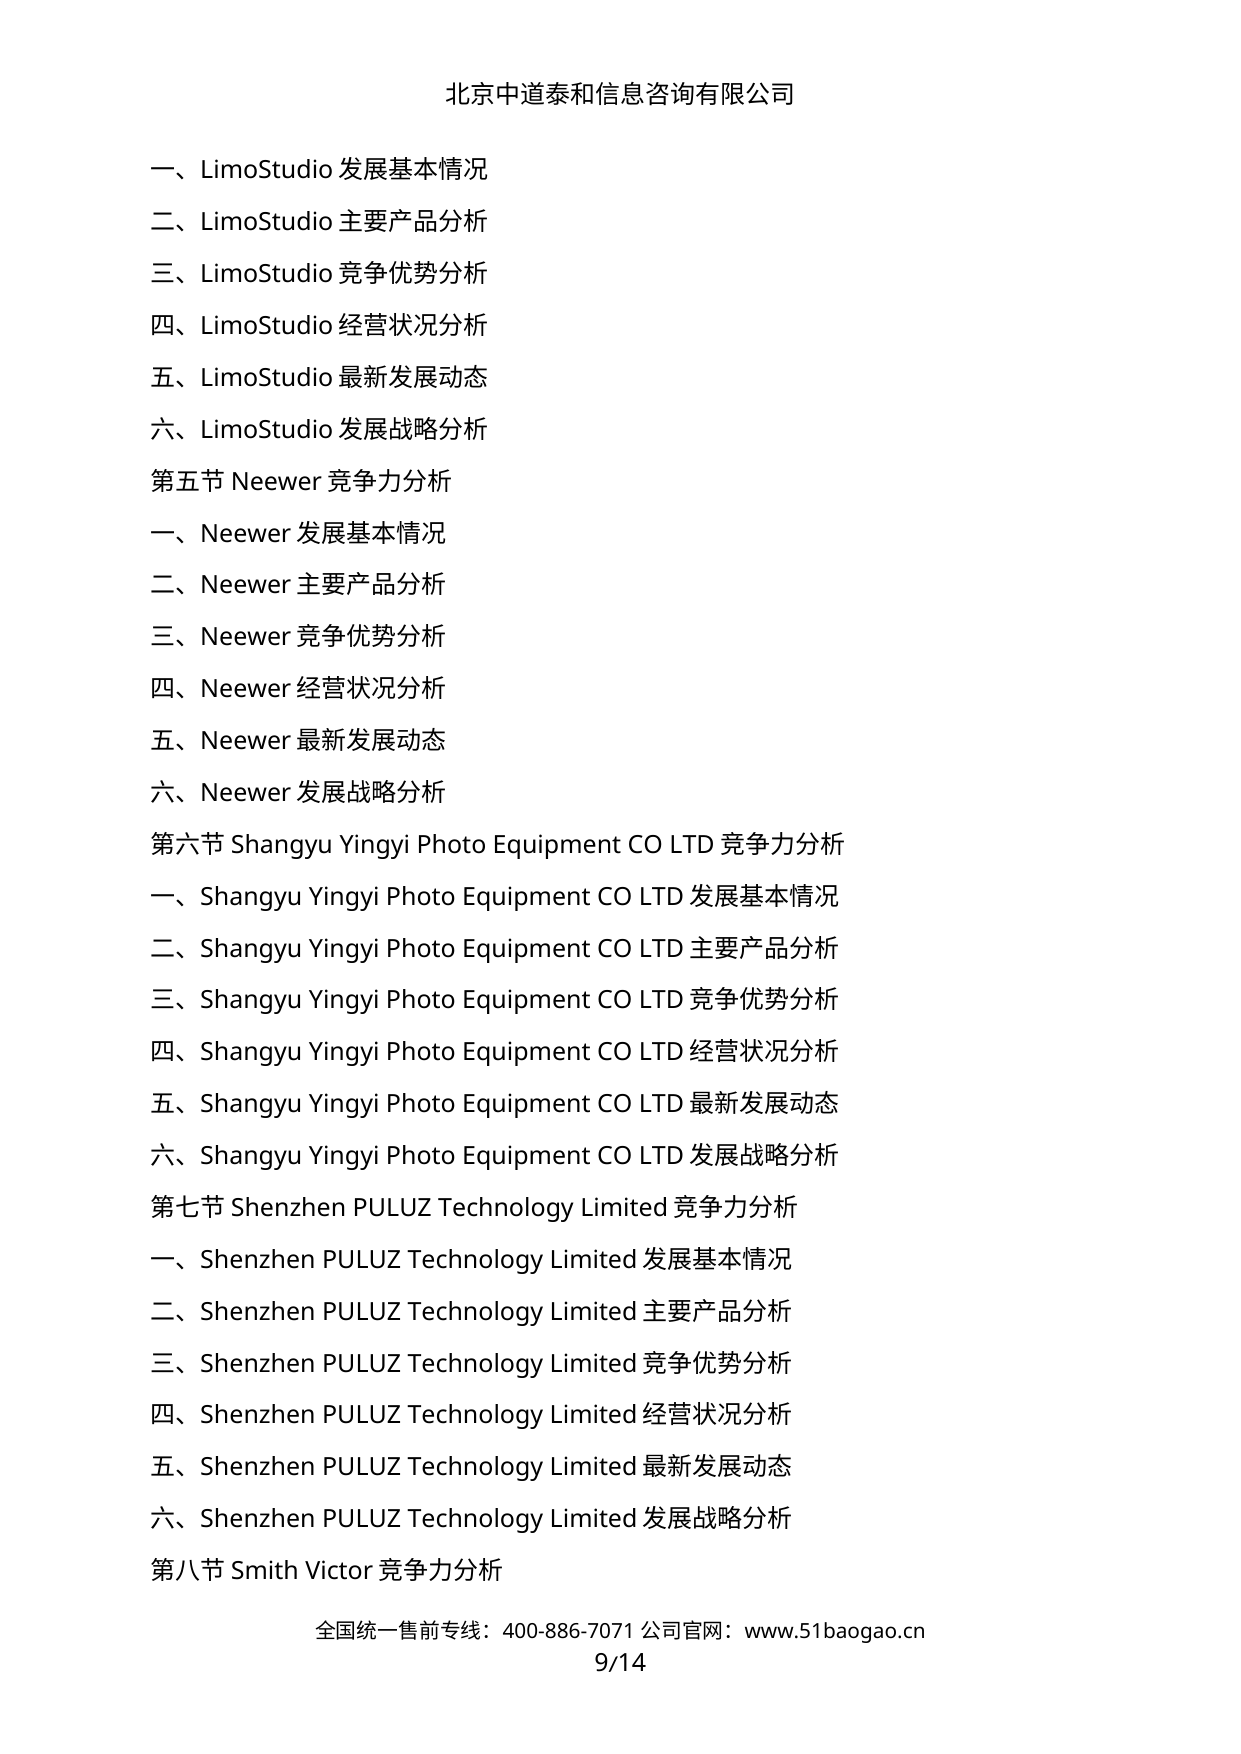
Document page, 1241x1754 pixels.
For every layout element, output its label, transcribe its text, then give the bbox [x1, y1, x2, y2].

text 六、Shenzhen PULUZ Technology Limited发展战略分析 [150, 1499, 1090, 1535]
text 第五节 Neewer竞争力分析 [150, 461, 1090, 497]
text 四、LimoStudio经营状况分析 [150, 306, 1090, 342]
text 四、Shangyu Yingyi Photo Equipment CO LTD经营状况分析 [150, 1032, 1090, 1068]
text 一、LimoStudio发展基本情况 [150, 150, 1090, 186]
text 第六节 Shangyu Yingyi Photo Equipment CO LTD竞争力分析 [150, 824, 1090, 861]
text 四、Neewer经营状况分析 [150, 669, 1090, 705]
text 四、Shenzhen PULUZ Technology Limited经营状况分析 [150, 1395, 1090, 1431]
text 第八节 Smith Victor竞争力分析 [150, 1551, 1090, 1587]
text 三、Shangyu Yingyi Photo Equipment CO LTD竞争优势分析 [150, 980, 1090, 1016]
text 三、LimoStudio竞争优势分析 [150, 254, 1090, 290]
text 六、LimoStudio发展战略分析 [150, 409, 1090, 446]
text 三、Neewer竞争优势分析 [150, 617, 1090, 653]
text 二、Shenzhen PULUZ Technology Limited主要产品分析 [150, 1291, 1090, 1327]
text 五、Shangyu Yingyi Photo Equipment CO LTD最新发展动态 [150, 1084, 1090, 1120]
text 一、Shangyu Yingyi Photo Equipment CO LTD发展基本情况 [150, 876, 1090, 912]
text 第七节 Shenzhen PULUZ Technology Limited竞争力分析 [150, 1187, 1090, 1224]
text 五、LimoStudio最新发展动态 [150, 357, 1090, 394]
text 六、Neewer发展战略分析 [150, 772, 1090, 809]
text 二、LimoStudio主要产品分析 [150, 202, 1090, 238]
text 一、Shenzhen PULUZ Technology Limited发展基本情况 [150, 1239, 1090, 1276]
text 二、Neewer主要产品分析 [150, 565, 1090, 601]
text 一、Neewer发展基本情况 [150, 513, 1090, 549]
text 五、Neewer最新发展动态 [150, 721, 1090, 757]
text 二、Shangyu Yingyi Photo Equipment CO LTD主要产品分析 [150, 928, 1090, 964]
text 三、Shenzhen PULUZ Technology Limited竞争优势分析 [150, 1343, 1090, 1379]
text 六、Shangyu Yingyi Photo Equipment CO LTD发展战略分析 [150, 1136, 1090, 1172]
text 五、Shenzhen PULUZ Technology Limited最新发展动态 [150, 1447, 1090, 1483]
